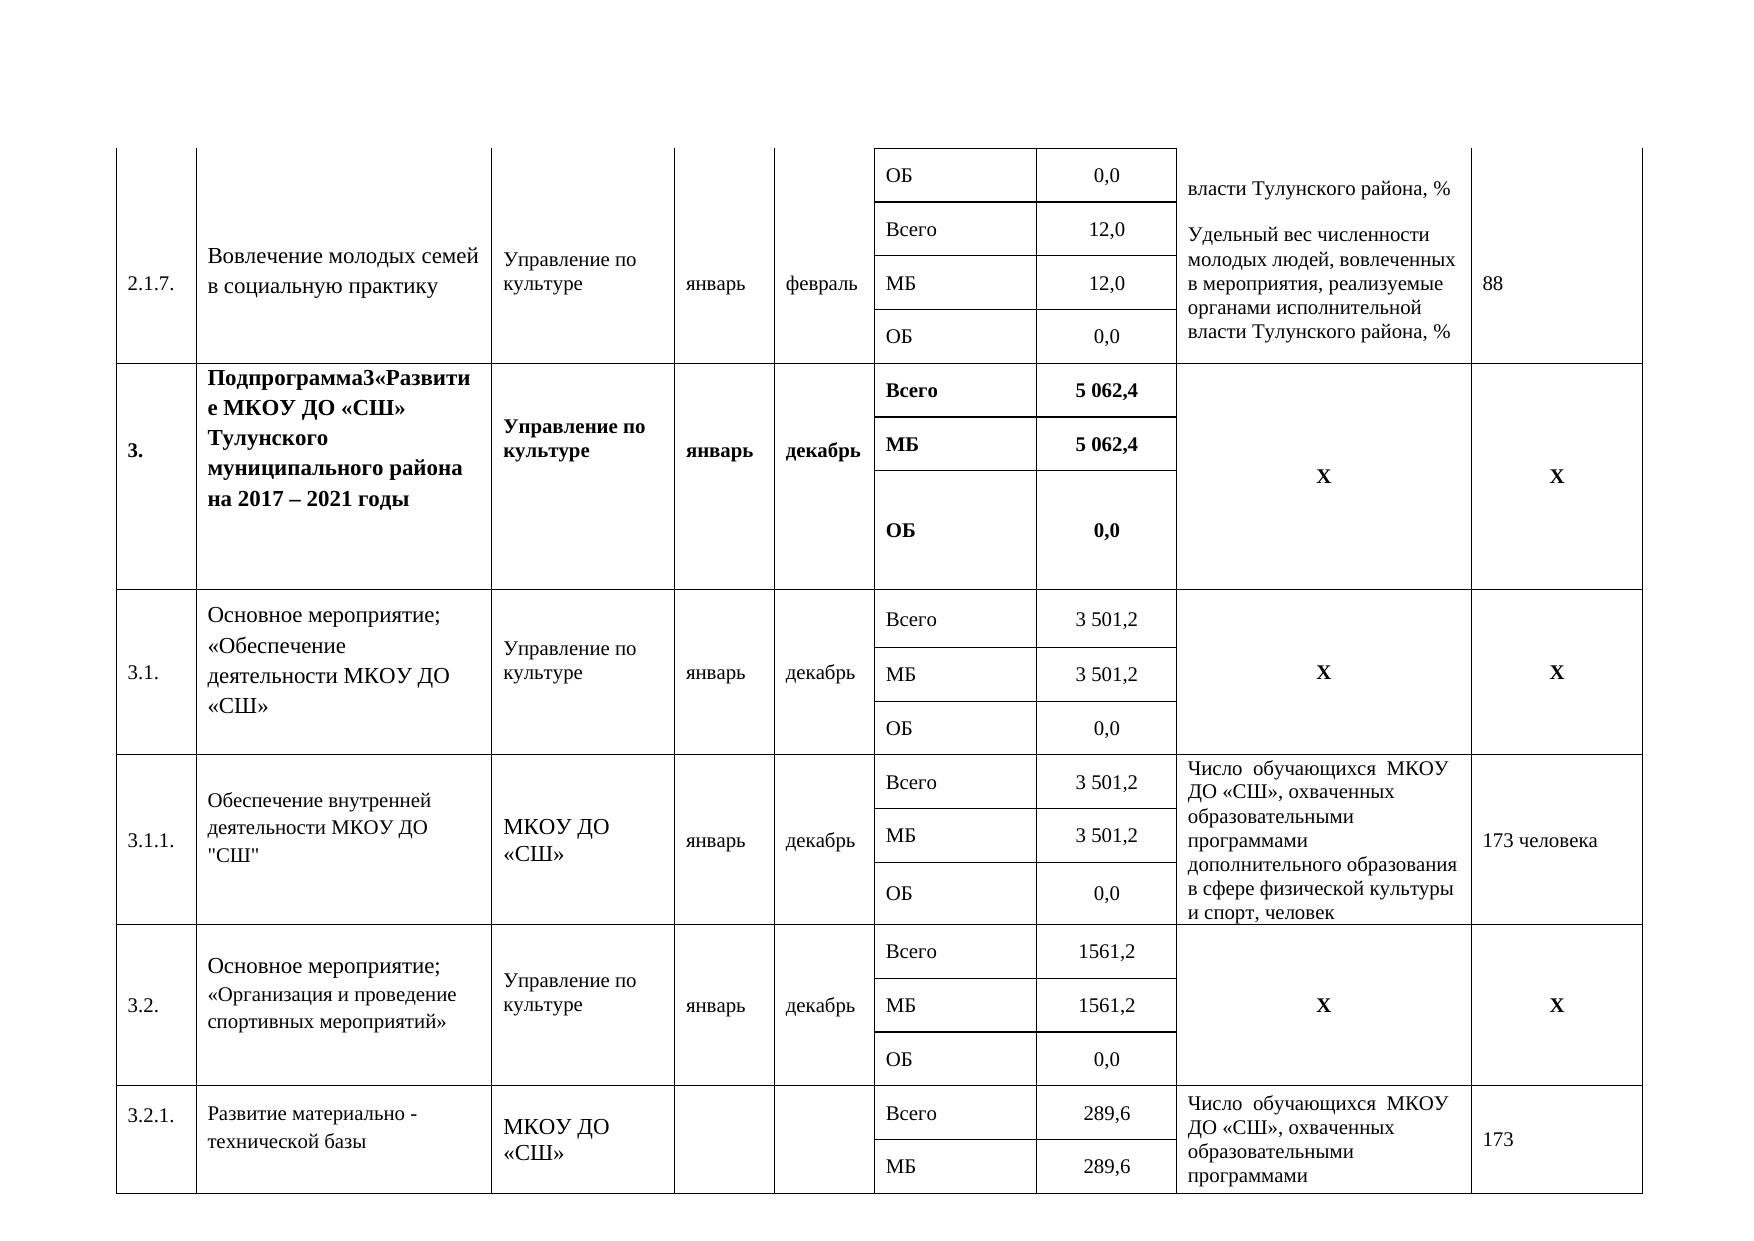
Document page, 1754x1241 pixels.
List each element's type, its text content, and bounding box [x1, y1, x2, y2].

table_cell ОБ [875, 1033, 1036, 1085]
table_cell январь [675, 755, 774, 924]
table_cell Число обучающихся МКОУ ДО «СШ», охваченных образовательными программами дополнительного образования в сфере физической культуры и спорта, человека [1177, 1086, 1471, 1193]
table_cell [775, 1086, 874, 1193]
table_cell 3 501,2 [1037, 755, 1176, 808]
table_cell Всего [875, 590, 1036, 647]
table_cell 3 501,2 [1037, 648, 1176, 701]
table_cell Управление по культуре [492, 364, 674, 536]
table_cell [675, 1086, 774, 1193]
table_cell 0,0 [1037, 310, 1176, 363]
table_cell 1561,2 [1037, 979, 1176, 1031]
table_cell Подпрограмма3«Развитие МКОУ ДО «СШ» Тулунского муниципального района на 2017 – 2021 годы [197, 364, 491, 536]
table_cell 289,6 [1037, 1140, 1176, 1193]
table_cell ОБ [875, 471, 1036, 589]
table_cell Всего [875, 925, 1036, 978]
table_cell Основное мероприятие; «Организация и проведение спортивных мероприятий» [197, 925, 491, 1085]
table_cell Х [1472, 925, 1642, 1085]
table_cell 5 062,4 [1037, 364, 1176, 416]
table_cell 2.1.7. [117, 201, 196, 363]
table_cell МБ [875, 1140, 1036, 1193]
table_cell Управление по культуре [492, 590, 674, 754]
table_cell 173 [1472, 1086, 1642, 1193]
table_cell [197, 536, 491, 589]
table_cell Управление по культуре [492, 201, 674, 363]
table_cell Основное мероприятие; «Обеспечение деятельности МКОУ ДО «СШ» [197, 590, 491, 754]
table_cell 0,0 [1037, 1033, 1176, 1085]
table_cell ОБ [875, 863, 1036, 924]
table_cell ОБ [875, 310, 1036, 363]
table_cell 3.1.1. [117, 755, 196, 924]
table_cell Х [1177, 590, 1471, 754]
table_cell январь [675, 925, 774, 1085]
table_cell МБ [875, 979, 1036, 1031]
table_cell 12,0 [1037, 256, 1176, 309]
table_cell Вовлечение молодых семей в социальную практику [197, 201, 491, 363]
table_cell Х [1177, 364, 1471, 589]
table_cell 88 [1472, 201, 1642, 363]
table_cell ОБ [875, 149, 1036, 201]
table_cell 3 501,2 [1037, 590, 1176, 647]
table_cell МБ [875, 418, 1036, 470]
table_cell Всего [875, 203, 1036, 255]
table_cell Х [1177, 925, 1471, 1085]
table_cell МКОУ ДО «СШ» [492, 1086, 674, 1193]
table_cell МБ [875, 648, 1036, 701]
table_cell 3. [117, 364, 196, 536]
table_cell Обеспечение внутренней деятельности МКОУ ДО "СШ" [197, 755, 491, 924]
table_cell 3.2. [117, 925, 196, 1085]
table_cell 5 062,4 [1037, 418, 1176, 470]
table_cell 3.2.1. [117, 1086, 196, 1193]
table_cell декабрь [775, 755, 874, 924]
table_cell ОБ [875, 702, 1036, 754]
table_cell январь [675, 364, 774, 536]
table_cell январь [675, 590, 774, 754]
table_cell 1561,2 [1037, 925, 1176, 978]
table_cell 0,0 [1037, 702, 1176, 754]
table_cell февраль [775, 201, 874, 363]
table_cell МБ [875, 809, 1036, 862]
table_cell Всего [875, 1086, 1036, 1139]
table_cell [675, 536, 774, 589]
table_cell 0,0 [1037, 863, 1176, 924]
table_cell МКОУ ДО «СШ» [492, 755, 674, 924]
table_cell Всего [875, 755, 1036, 808]
table_cell Х [1472, 590, 1642, 754]
table_cell [117, 536, 196, 589]
table_cell декабрь [775, 925, 874, 1085]
table_cell 12,0 [1037, 203, 1176, 255]
table_cell 3.1. [117, 590, 196, 754]
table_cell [1177, 201, 1471, 363]
table_cell 3 501,2 [1037, 809, 1176, 862]
table_cell 0,0 [1037, 471, 1176, 589]
table_cell Х [1472, 364, 1642, 589]
table_cell 289,6 [1037, 1086, 1176, 1139]
table_cell Всего [875, 364, 1036, 416]
table_cell январь [675, 201, 774, 363]
table_cell Управление по культуре [492, 925, 674, 1085]
table_cell 173 человека [1472, 755, 1642, 924]
table_cell Развитие материально - технической базы [197, 1086, 491, 1193]
table_cell декабрь [775, 364, 874, 536]
table_cell декабрь [775, 590, 874, 754]
table_cell [775, 536, 874, 589]
table_cell 0,0 [1037, 149, 1176, 201]
table_cell МБ [875, 256, 1036, 309]
table_cell Число обучающихся МКОУ ДО «СШ», охваченных образовательными программами дополнительного образования в сфере физической культуры и спорт, человек [1177, 755, 1471, 924]
table_cell [492, 536, 674, 589]
